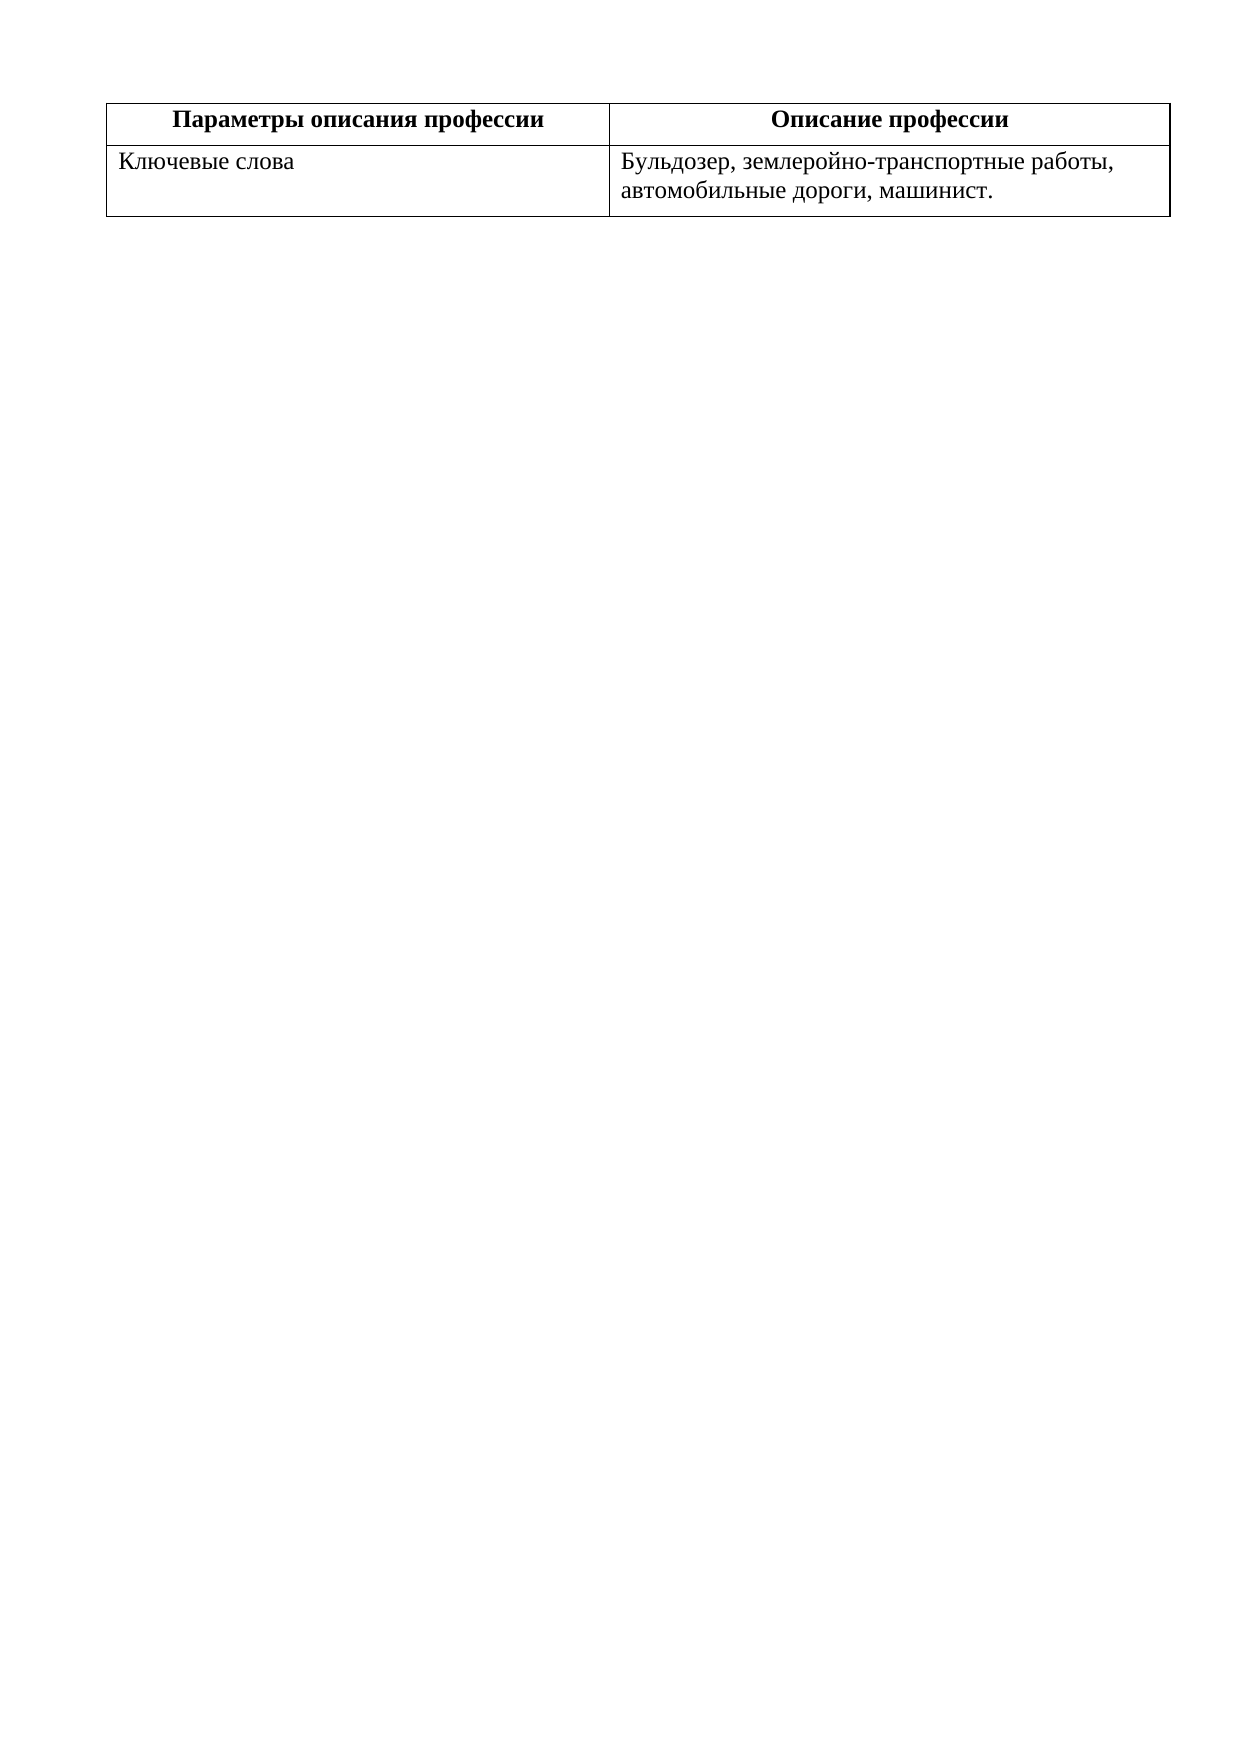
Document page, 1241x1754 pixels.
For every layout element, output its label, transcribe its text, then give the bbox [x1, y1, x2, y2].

table_cell Ключевые слова [107, 146, 609, 216]
table_cell Бульдозер, землеройно-транспортные работы, автомобильные дороги, машинист. [610, 146, 1169, 216]
table_header Описание профессии [610, 104, 1169, 145]
table_header Параметры описания профессии [107, 104, 609, 145]
